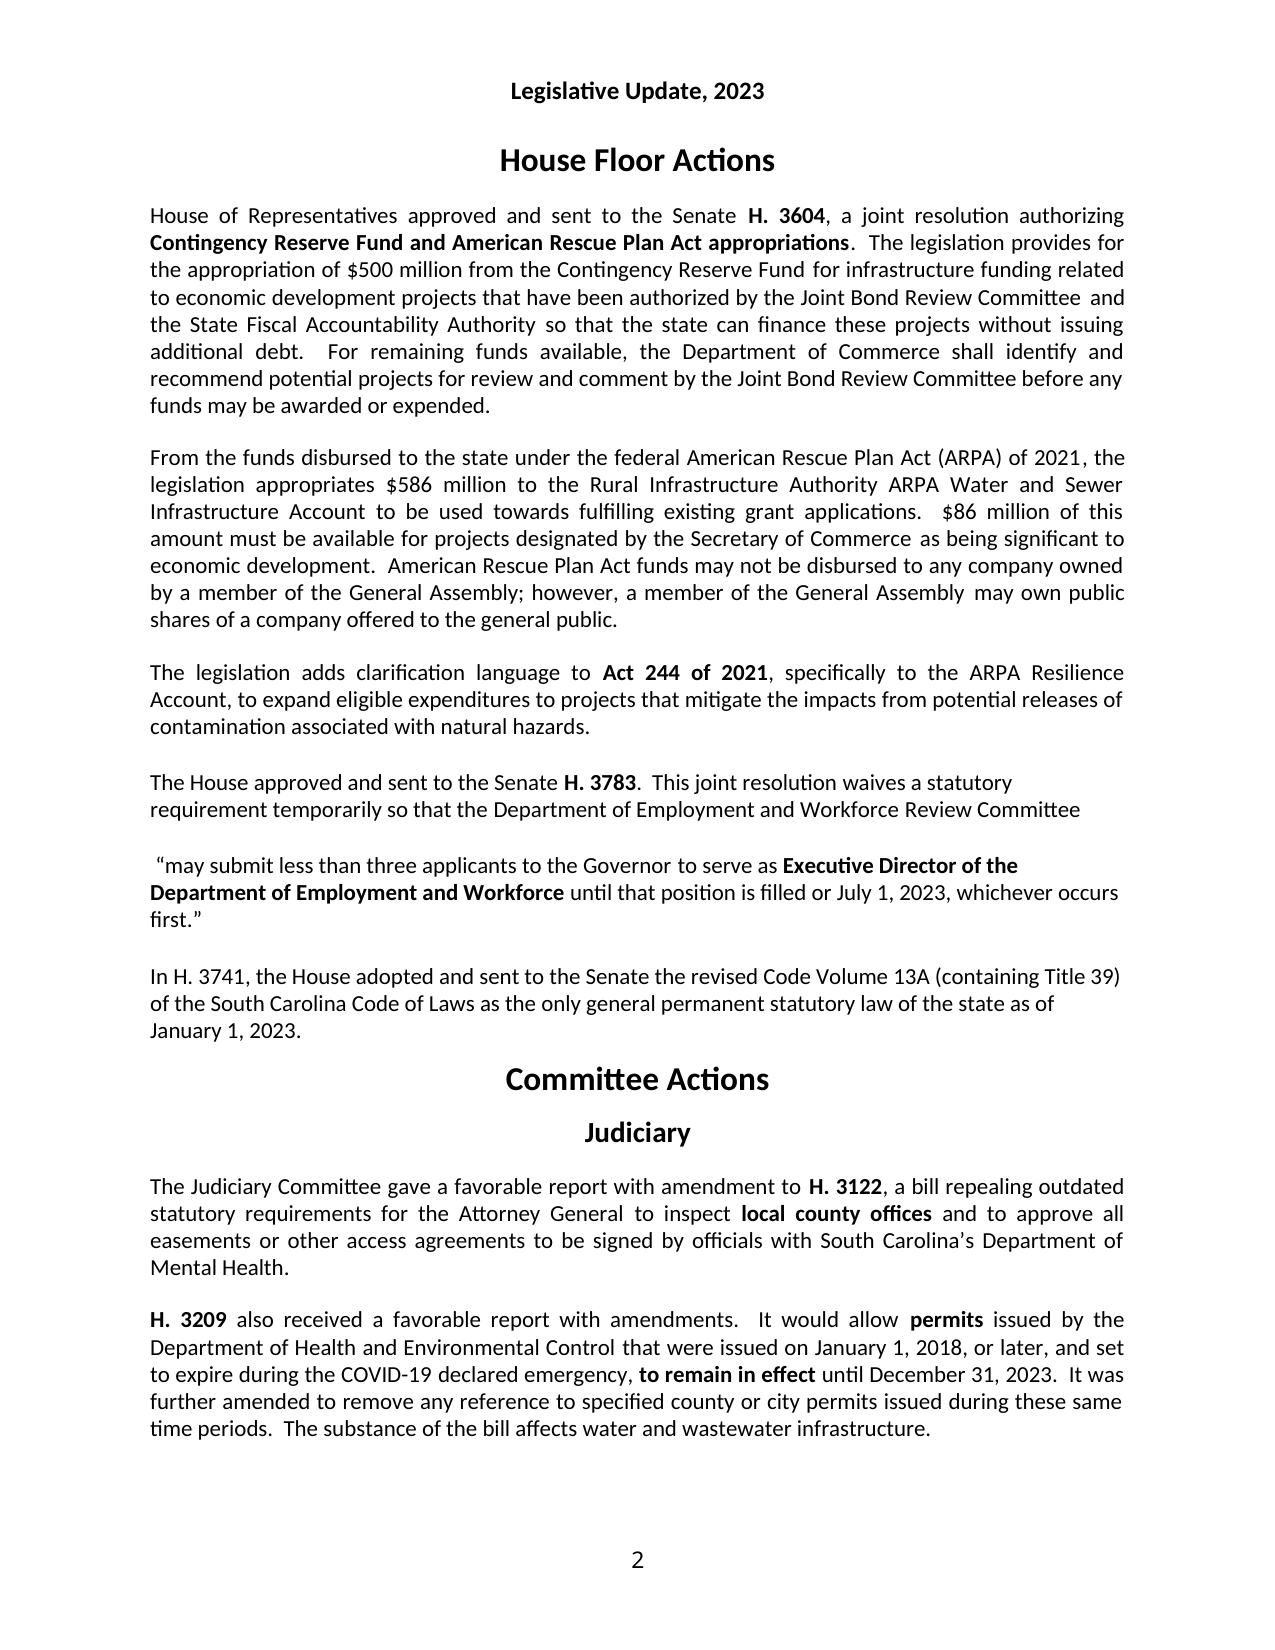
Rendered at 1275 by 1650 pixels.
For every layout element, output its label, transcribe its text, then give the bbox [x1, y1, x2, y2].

text The House approved and sent to the Senate H. 3783. This joint resolution waives a statutory requirement temporarily so that the Department of Employment and Workforce Review Committee [150, 769, 1125, 823]
text Judiciary [150, 1121, 1125, 1148]
text H. 3209 also received a favorable report with amendments. It would allow permits issued by the Department of Health and Environmental Control that were issued on January 1, 2018, or later, and set to expire during the COVID-19 declared emergency, to remain in effect until December 31, 2023. It was further amended to remove any reference to specified county or city permits issued during these same time periods. The substance of the bill affects water and wastewater infrastructure. [150, 1306, 1125, 1442]
subtitle Committee Actions [150, 1069, 1125, 1096]
text House of Representatives approved and sent to the Senate H. 3604, a joint resolution authorizing Contingency Reserve Fund and American Rescue Plan Act appropriations. The legislation provides for the appropriation of $500 million from the Contingency Reserve Fund for infrastructure funding related to economic development projects that have been authorized by the Joint Bond Review Committee and the State Fiscal Accountability Authority so that the state can finance these projects without issuing additional debt. For remaining funds available, the Department of Commerce shall identify and recommend potential projects for review and comment by the Joint Bond Review Committee before any funds may be awarded or expended. [150, 202, 1125, 419]
text The Judiciary Committee gave a favorable report with amendment to H. 3122, a bill repealing outdated statutory requirements for the Attorney General to inspect local county offices and to approve all easements or other access agreements to be signed by officials with South Carolina’s Department of Mental Health. [150, 1173, 1125, 1281]
text From the funds disbursed to the state under the federal American Rescue Plan Act (ARPA) of 2021, the legislation appropriates $586 million to the Rural Infrastructure Authority ARPA Water and Sewer Infrastructure Account to be used towards fulfilling existing grant applications. $86 million of this amount must be available for projects designated by the Secretary of Commerce as being significant to economic development. American Rescue Plan Act funds may not be disbursed to any company owned by a member of the General Assembly; however, a member of the General Assembly may own public shares of a company offered to the general public. [150, 444, 1125, 633]
text “may submit less than three applicants to the Governor to serve as Executive Director of the Department of Employment and Workforce until that position is filled or July 1, 2023, whichever occurs first.” [150, 852, 1125, 933]
text The legislation adds clarification language to Act 244 of 2021, specifically to the ARPA Resilience Account, to expand eligible expenditures to projects that mitigate the impacts from potential releases of contamination associated with natural hazards. [150, 658, 1125, 739]
text In H. 3741, the House adopted and sent to the Senate the revised Code Volume 13A (containing Title 39) of the South Carolina Code of Laws as the only general permanent statutory law of the state as of January 1, 2023. [150, 962, 1125, 1044]
subtitle House Floor Actions [150, 150, 1125, 177]
